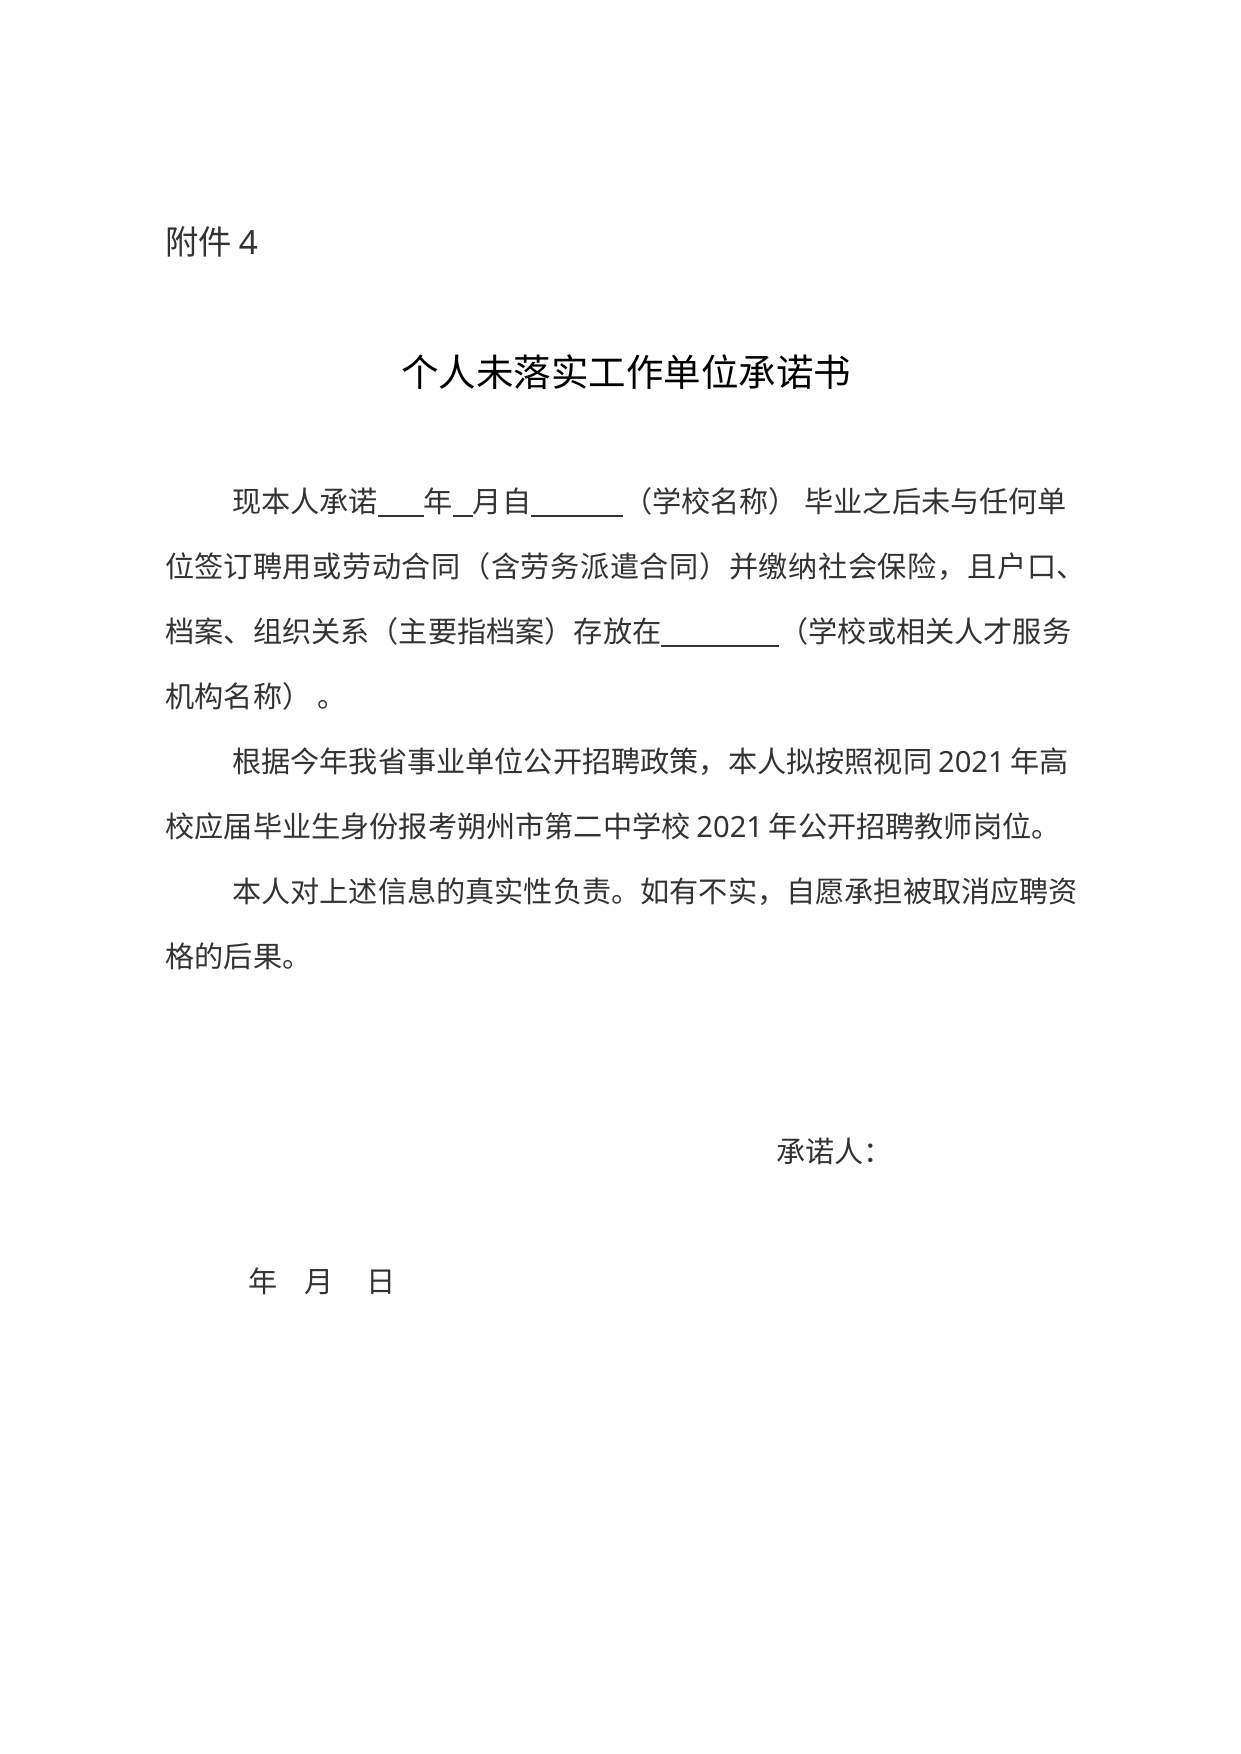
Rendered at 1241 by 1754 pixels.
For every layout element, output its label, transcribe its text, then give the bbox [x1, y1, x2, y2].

text 根据今年我省事业单位公开招聘政策，本人拟按照视同2021年高校应届毕业生身份报考朔州市第二中学校2021年公开招聘教师岗位。 [165, 728, 1087, 858]
text 现本人承诺 年 月自 （学校名称） 毕业之后未与任何单位签订聘用或劳动合同（含劳务派遣合同）并缴纳社会保险，且户口、档案、组织关系（主要指档案）存放在 （学校或相关人才服务机构名称） 。 [165, 468, 1087, 728]
text 承诺人： [515, 1118, 1087, 1183]
text 个人未落实工作单位承诺书 [165, 338, 1087, 403]
text 年 月 日 [165, 1248, 1087, 1313]
text 附件4 [165, 208, 1087, 273]
text 本人对上述信息的真实性负责。如有不实，自愿承担被取消应聘资格的后果。 [165, 858, 1087, 988]
